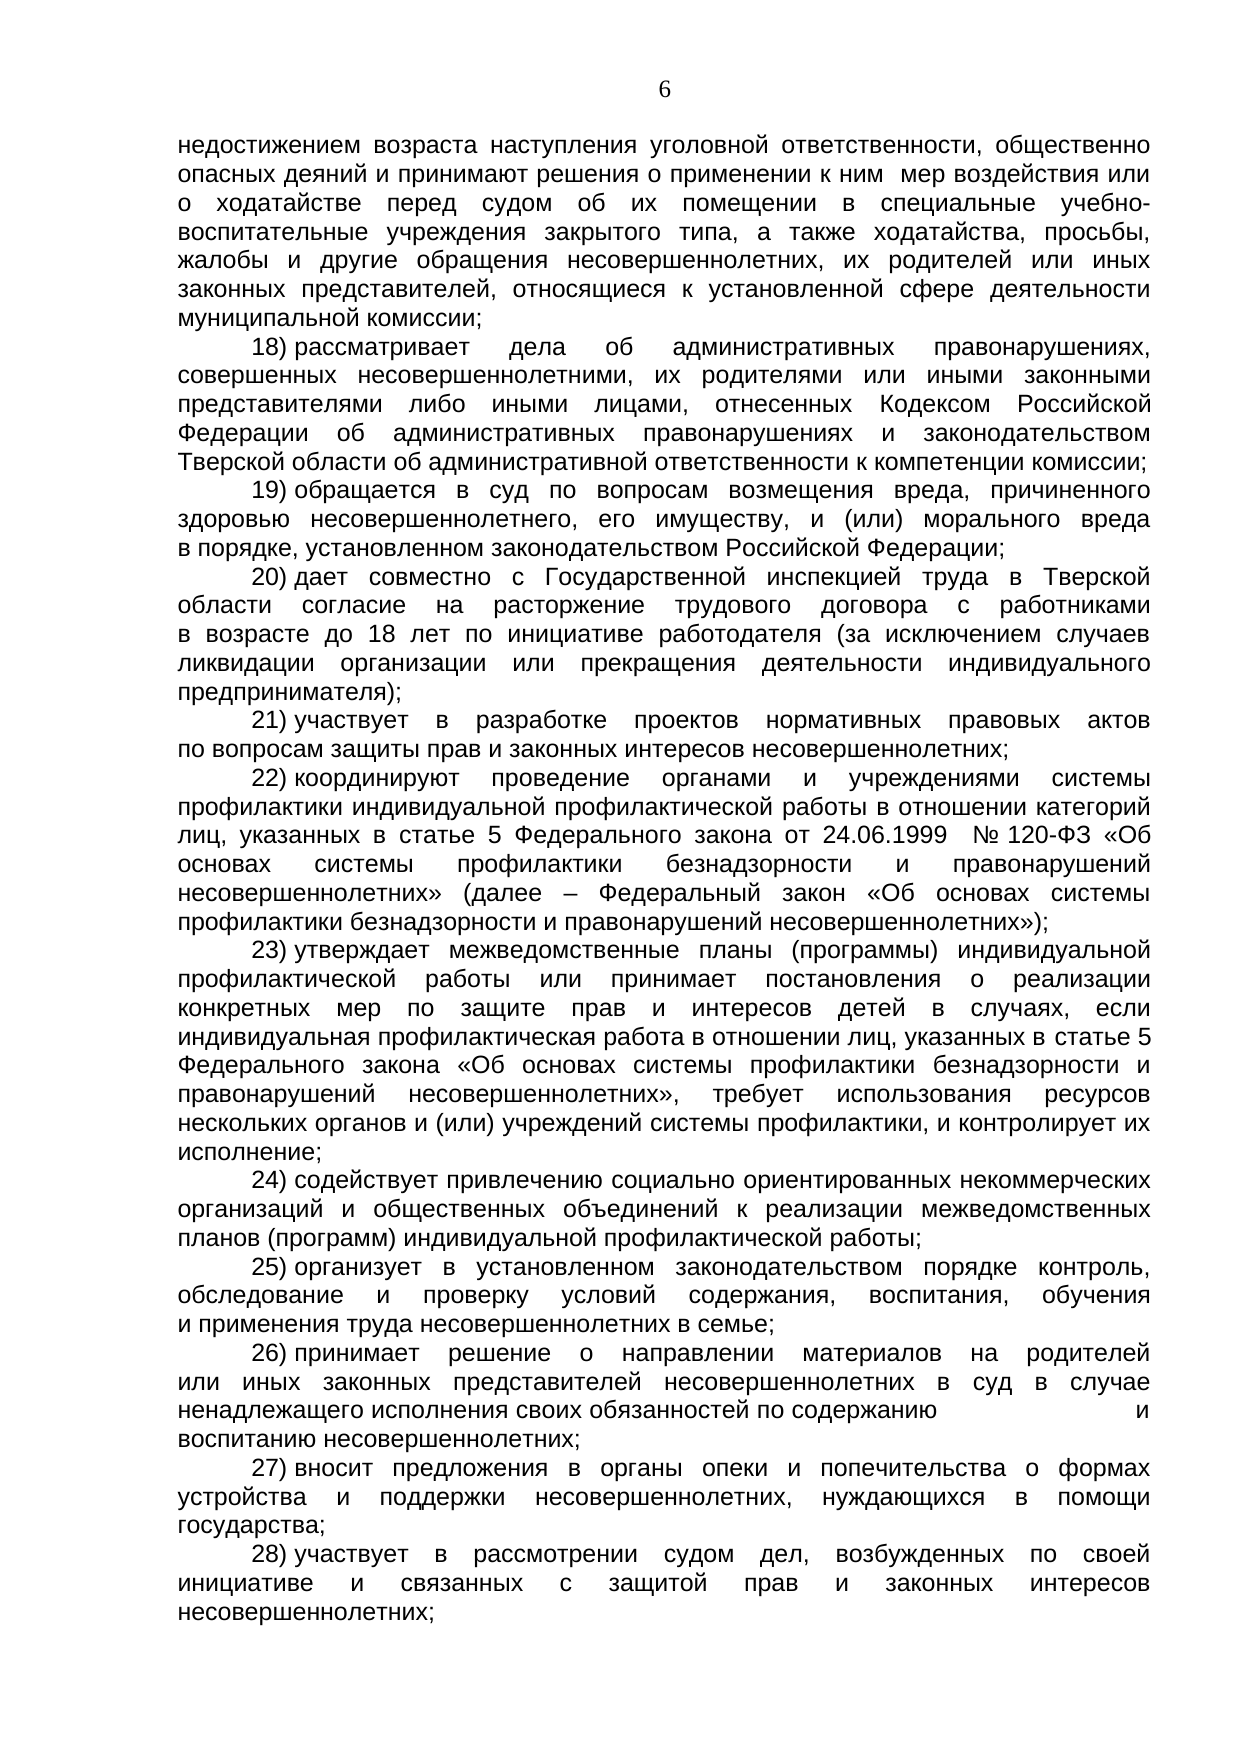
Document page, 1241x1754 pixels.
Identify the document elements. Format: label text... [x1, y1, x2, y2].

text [177, 131, 1152, 332]
text 27) вносит предложения в органы опеки и попечительства о формах устройства и поддержки несовершеннолетних, нуждающихся в помощи государства; [177, 1453, 1152, 1539]
text 28) участвует в рассмотрении судом дел, возбужденных по своей инициативе и связанных с защитой прав и законных интересов несовершеннолетних; [177, 1539, 1152, 1626]
text 23) утверждает межведомственные планы (программы) индивидуальной профилактической работы или принимает постановления о реализации конкретных мер по защите прав и интересов детей в случаях, если индивидуальная профилактическая работа в отношении лиц, указанных в статье 5 Федерального закона «Об основах системы профилактики безнадзорности и правонарушений несовершеннолетних», требует использования ресурсов нескольких органов и (или) учреждений системы профилактики, и контролирует их исполнение; [177, 936, 1152, 1166]
text 20) дает совместно с Государственной инспекцией труда в Тверской области согласие на расторжение трудового договора с работниками в возрасте до 18 лет по инициативе работодателя (за исключением случаев ликвидации организации или прекращения деятельности индивидуального предпринимателя); [177, 562, 1152, 706]
text 21) участвует в разработке проектов нормативных правовых актов по вопросам защиты прав и законных интересов несовершеннолетних; [177, 706, 1152, 763]
text 25) организует в установленном законодательством порядке контроль, обследование и проверку условий содержания, воспитания, обучения и применения труда несовершеннолетних в семье; [177, 1252, 1152, 1338]
text 18) рассматривает дела об административных правонарушениях, совершенных несовершеннолетними, их родителями или иными законными представителями либо иными лицами, отнесенных Кодексом Российской Федерации об административных правонарушениях и законодательством Тверской области об административной ответственности к компетенции комиссии; [177, 332, 1152, 476]
text 19) обращается в суд по вопросам возмещения вреда, причиненного здоровью несовершеннолетнего, его имуществу, и (или) морального вреда в порядке, установленном законодательством Российской Федерации; [177, 476, 1152, 562]
text 26) принимает решение о направлении материалов на родителей или иных законных представителей несовершеннолетних в суд в случае ненадлежащего исполнения своих обязанностей по содержанию и воспитанию несовершеннолетних; [177, 1338, 1152, 1453]
text 22) координируют проведение органами и учреждениями системы профилактики индивидуальной профилактической работы в отношении категорий лиц, указанных в статье 5 Федерального закона от 24.06.1999 № 120-ФЗ «Об основах системы профилактики безнадзорности и правонарушений несовершеннолетних» (далее – Федеральный закон «Об основах системы профилактики безнадзорности и правонарушений несовершеннолетних»); [177, 763, 1152, 936]
text 24) содействует привлечению социально ориентированных некоммерческих организаций и общественных объединений к реализации межведомственных планов (программ) индивидуальной профилактической работы; [177, 1166, 1152, 1252]
